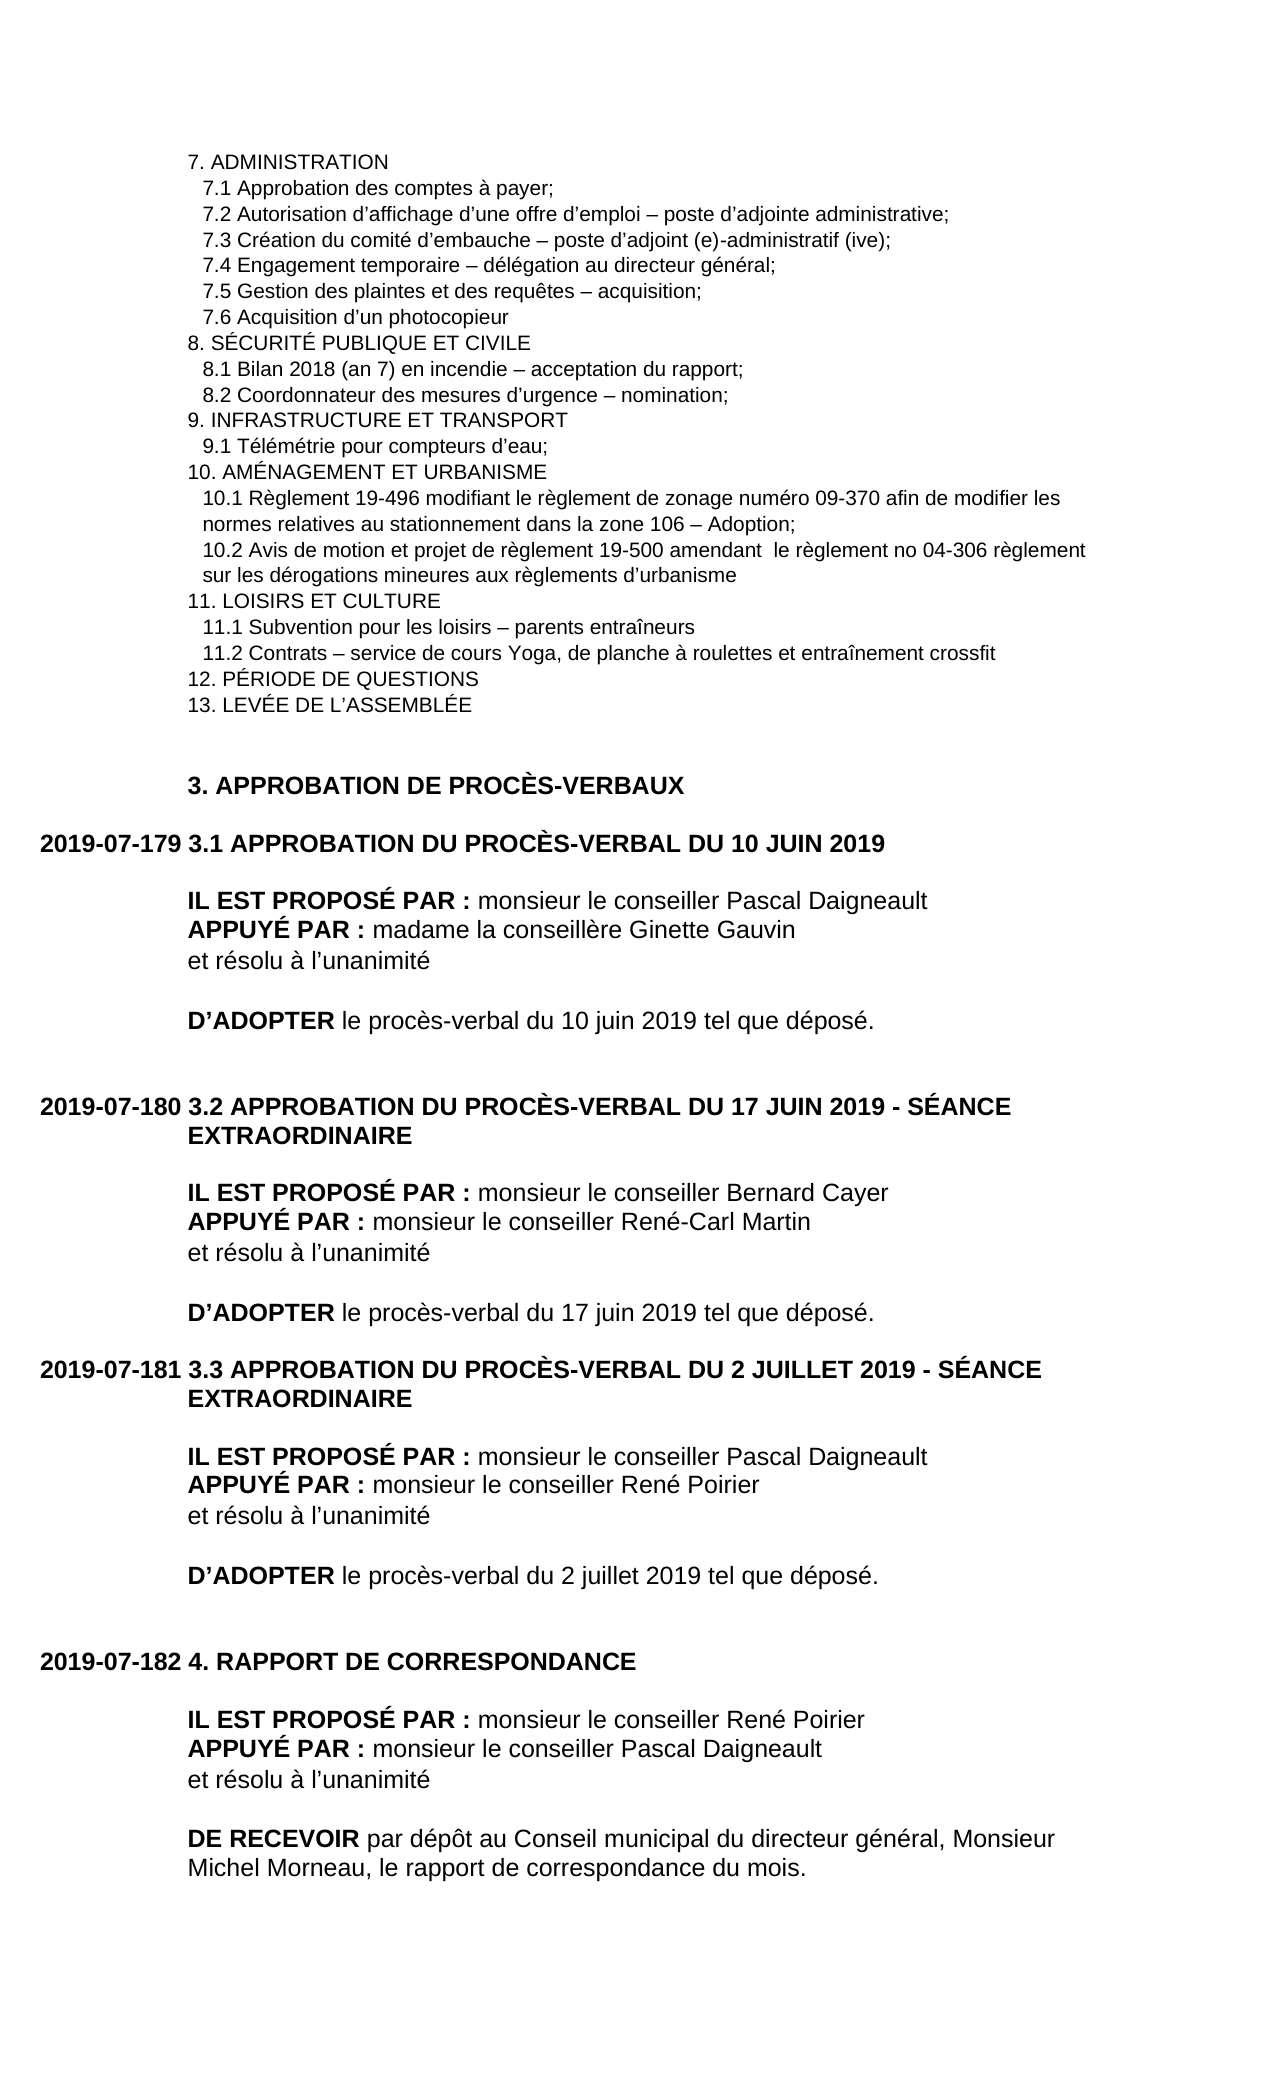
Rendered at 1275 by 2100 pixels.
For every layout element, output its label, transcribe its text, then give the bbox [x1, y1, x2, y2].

text 2019-07-182 4. RAPPORT DE CORRESPONDANCE [40, 1647, 1088, 1676]
text 7.2 Autorisation d’affichage d’une offre d’emploi – poste d’adjointe administrative; [202, 202, 1088, 226]
text 8.2 Coordonnateur des mesures d’urgence – nomination; [202, 382, 1088, 406]
text 7.3 Création du comité d’embauche – poste d’adjoint-administratif (ive); [202, 227, 1088, 251]
text 8.1 Bilan 2018 (an 7) en incendie – acceptation du rapport; [202, 357, 1088, 381]
text 7.6 Acquisition d’un photocopieur [202, 305, 1088, 329]
text et résolu à l’unanimité [187, 1238, 1088, 1267]
text D’ADOPTER le procès-verbal du 2 juillet 2019 tel que déposé. [187, 1561, 1088, 1590]
text 7.5 Gestion des plaintes et des requêtes – acquisition; [202, 279, 1088, 303]
text et résolu à l’unanimité [187, 1764, 1088, 1793]
text 2019-07-180 3.2 APPROBATION DU PROCÈS-VERBAL DU 17 JUIN 2019 - SÉANCE EXTRAORDINAIRE [40, 1092, 1088, 1149]
text IL EST PROPOSÉ PAR : monsieur le conseiller Pascal Daigneault [187, 1441, 1088, 1470]
text 8. SÉCURITÉ PUBLIQUE ET CIVILE [187, 331, 1088, 355]
text APPUYÉ PAR : monsieur le conseiller René-Carl Martin [187, 1207, 1088, 1236]
text 7.4 Engagement temporaire – délégation au directeur général; [202, 253, 1088, 277]
text 2019-07-181 3.3 APPROBATION DU PROCÈS-VERBAL DU 2 JUILLET 2019 - SÉANCE EXTRAORDINAIRE [40, 1355, 1088, 1413]
text D’ADOPTER le procès-verbal du 10 juin 2019 tel que déposé. [187, 1006, 1088, 1034]
text 7.1 Approbation des comptes à payer; [202, 176, 1088, 200]
text 13. LEVÉE DE L’ASSEMBLÉE [187, 692, 1088, 716]
text 9. INFRASTRUCTURE ET TRANSPORT [187, 408, 1088, 432]
text 7. ADMINISTRATION [187, 150, 1088, 174]
text D’ADOPTER le procès-verbal du 17 juin 2019 tel que déposé. [187, 1298, 1088, 1326]
text IL EST PROPOSÉ PAR : monsieur le conseiller Bernard Cayer [187, 1178, 1088, 1207]
text APPUYÉ PAR : monsieur le conseiller Pascal Daigneault [187, 1733, 1088, 1762]
text 10.2 Avis de motion et projet de règlement 19-500 amendant le règlement no 04-306 règlement sur les dérogations mineures aux règlements d’urbanisme [202, 537, 1088, 587]
text APPUYÉ PAR : madame la conseillère Ginette Gauvin [187, 915, 1088, 943]
text 3. APPROBATION DE PROCÈS-VERBAUX [187, 771, 1088, 800]
text et résolu à l’unanimité [187, 946, 1088, 974]
text 12. PÉRIODE DE QUESTIONS [187, 667, 1088, 691]
text IL EST PROPOSÉ PAR : monsieur le conseiller René Poirier [187, 1705, 1088, 1733]
text 9.1 Télémétrie pour compteurs d’eau; [202, 434, 1088, 458]
text 11.2 Contrats – service de cours Yoga, de planche à roulettes et entraînement crossfit [202, 641, 1088, 665]
text IL EST PROPOSÉ PAR : monsieur le conseiller Pascal Daigneault [187, 886, 1088, 915]
text 2019-07-179 3.1 APPROBATION DU PROCÈS-VERBAL DU 10 JUIN 2019 [40, 828, 1088, 857]
text et résolu à l’unanimité [187, 1501, 1088, 1530]
text 11.1 Subvention pour les loisirs – parents entraîneurs [202, 615, 1088, 639]
text 11. LOISIRS ET CULTURE [187, 589, 1088, 613]
text 10.1 Règlement 19-496 modifiant le règlement de zonage numéro 09-370 afin de modifier les normes relatives au stationnement dans la zone 106 – Adoption; [202, 486, 1088, 536]
text APPUYÉ PAR : monsieur le conseiller René Poirier [187, 1470, 1088, 1499]
text 10. AMÉNAGEMENT ET URBANISME [187, 460, 1088, 484]
text DE RECEVOIR par dépôt au Conseil municipal du directeur général, Monsieur Michel Morneau, le rapport de correspondance du mois. [187, 1824, 1088, 1882]
